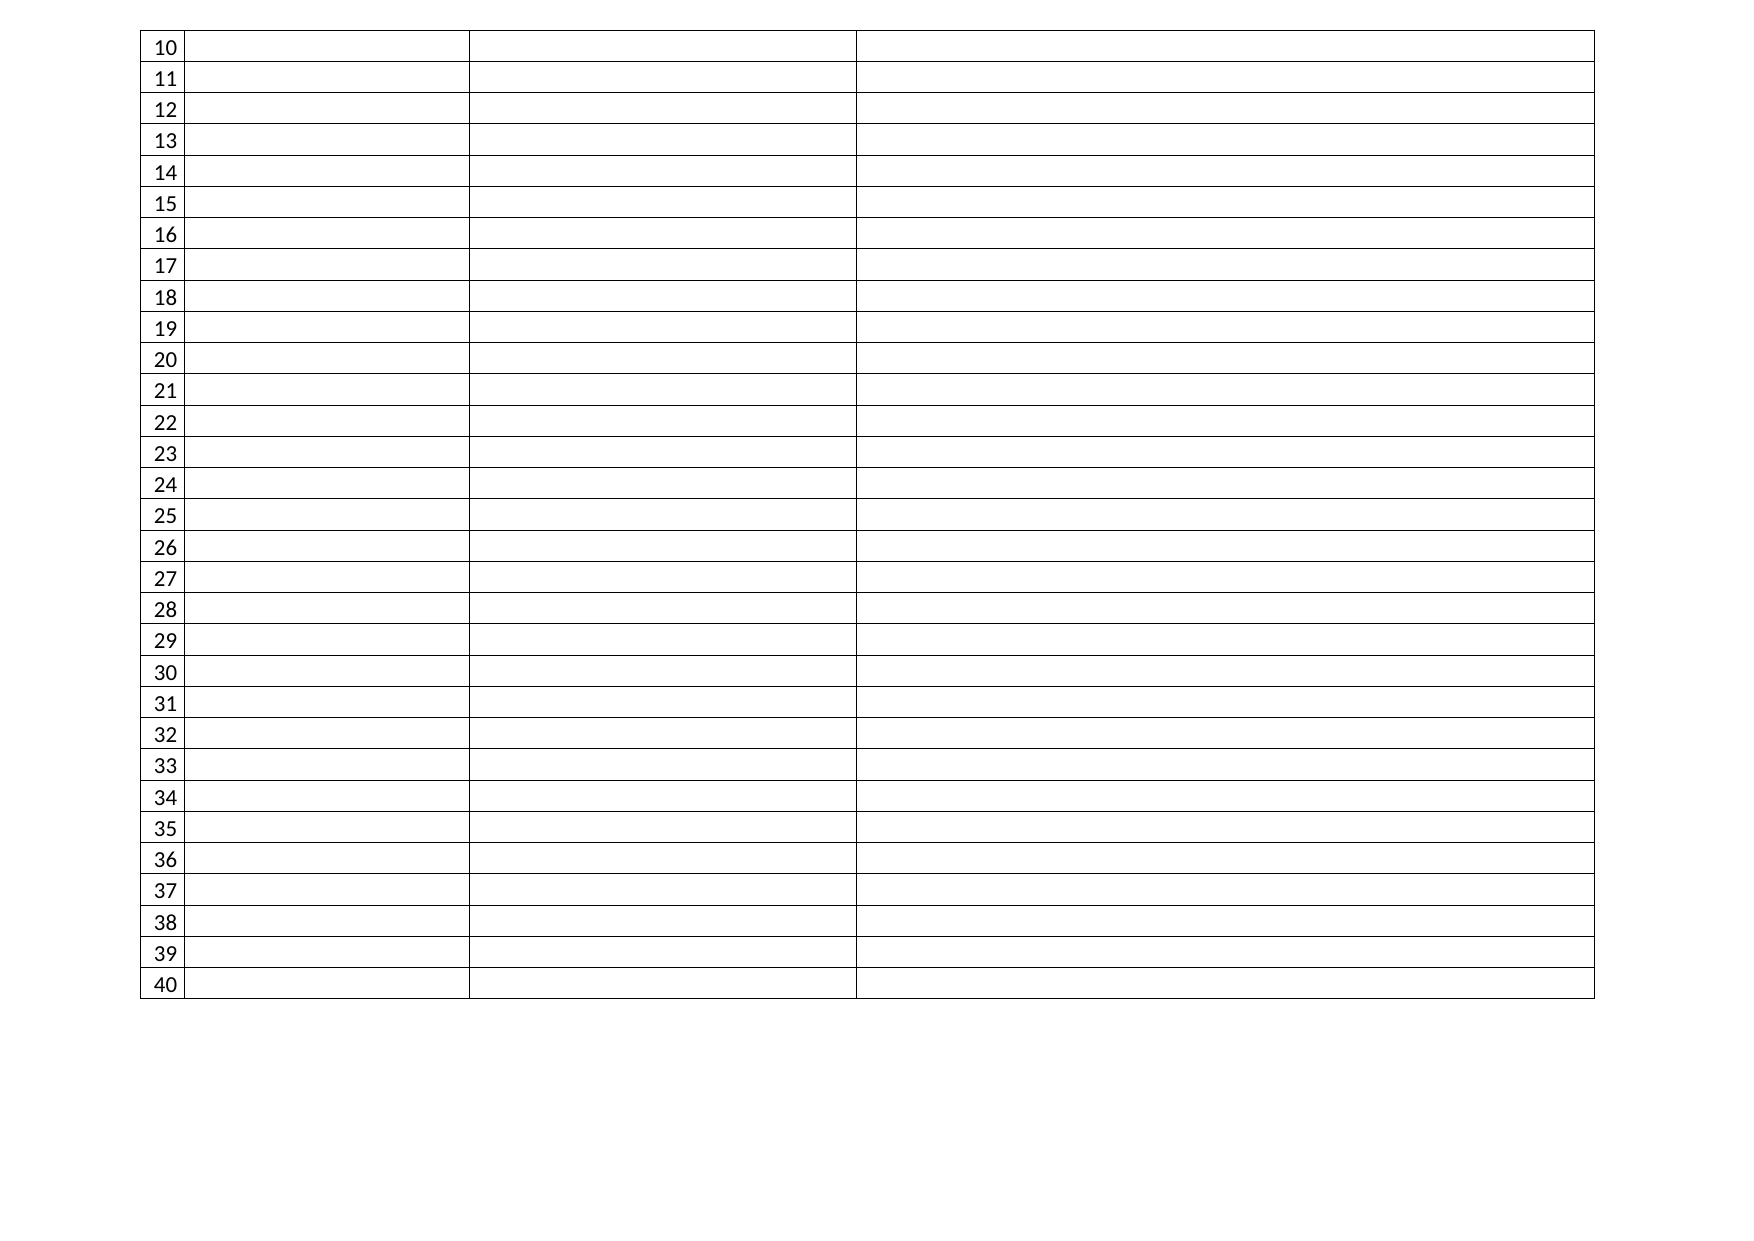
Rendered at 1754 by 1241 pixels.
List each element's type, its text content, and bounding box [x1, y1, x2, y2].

table_cell [185, 249, 469, 279]
table_cell [857, 749, 1594, 779]
table_cell [185, 874, 469, 904]
table_cell [470, 593, 856, 623]
table_cell 16 [141, 218, 184, 248]
table_cell 29 [141, 624, 184, 654]
table_cell [185, 468, 469, 498]
table_cell [470, 968, 856, 998]
table_cell [857, 562, 1594, 592]
table_cell [857, 812, 1594, 842]
table_cell [185, 531, 469, 561]
table_cell [185, 968, 469, 998]
table_cell [185, 749, 469, 779]
table_cell [857, 281, 1594, 311]
table_cell 19 [141, 312, 184, 342]
table_cell 33 [141, 749, 184, 779]
table_cell [470, 718, 856, 748]
table_cell [470, 249, 856, 279]
table_cell [185, 156, 469, 186]
table_cell [857, 218, 1594, 248]
table_cell [185, 218, 469, 248]
table_cell 30 [141, 656, 184, 686]
table_cell [857, 499, 1594, 529]
table_cell [470, 218, 856, 248]
table_cell [857, 187, 1594, 217]
table_cell 14 [141, 156, 184, 186]
table_cell [470, 62, 856, 92]
table_cell [185, 718, 469, 748]
table_cell 40 [141, 968, 184, 998]
table_cell [470, 874, 856, 904]
table_cell [857, 156, 1594, 186]
table_cell [857, 718, 1594, 748]
table_cell [185, 562, 469, 592]
table_cell 11 [141, 62, 184, 92]
table_cell 26 [141, 531, 184, 561]
table_cell [470, 437, 856, 467]
table_cell [857, 312, 1594, 342]
table_cell [185, 937, 469, 967]
table_cell 13 [141, 124, 184, 154]
table_cell [857, 624, 1594, 654]
table_cell [185, 406, 469, 436]
table_cell [470, 906, 856, 936]
table_cell [857, 781, 1594, 811]
table_cell [185, 843, 469, 873]
table_cell [470, 312, 856, 342]
table_cell [857, 687, 1594, 717]
table_cell [470, 937, 856, 967]
table_cell [185, 62, 469, 92]
table_cell [470, 749, 856, 779]
table_cell [470, 406, 856, 436]
table_cell 17 [141, 249, 184, 279]
table_cell 34 [141, 781, 184, 811]
table_cell [470, 281, 856, 311]
table_cell [857, 249, 1594, 279]
table_cell [470, 31, 856, 61]
table_cell [857, 906, 1594, 936]
table_cell [470, 124, 856, 154]
table_cell 23 [141, 437, 184, 467]
table_cell [857, 468, 1594, 498]
table_cell [857, 31, 1594, 61]
table_cell [470, 499, 856, 529]
table_cell [857, 93, 1594, 123]
table_cell [857, 406, 1594, 436]
table_cell 10 [141, 31, 184, 61]
table_cell [185, 31, 469, 61]
table_cell [857, 593, 1594, 623]
table_cell 37 [141, 874, 184, 904]
table_cell [185, 499, 469, 529]
table_cell [470, 843, 856, 873]
table_cell [857, 874, 1594, 904]
table_cell [470, 343, 856, 373]
table_cell [470, 656, 856, 686]
table_cell [185, 906, 469, 936]
table_cell [857, 531, 1594, 561]
table_cell [857, 124, 1594, 154]
table_cell [857, 343, 1594, 373]
table_cell 39 [141, 937, 184, 967]
table_cell [185, 343, 469, 373]
table_cell 38 [141, 906, 184, 936]
table_cell [470, 624, 856, 654]
table_cell 31 [141, 687, 184, 717]
table_cell [470, 531, 856, 561]
table_cell [185, 437, 469, 467]
table_cell [185, 624, 469, 654]
table_cell 25 [141, 499, 184, 529]
table_cell [185, 656, 469, 686]
table_cell [185, 374, 469, 404]
table_cell 35 [141, 812, 184, 842]
table_cell [185, 312, 469, 342]
table_cell [857, 374, 1594, 404]
table_cell [185, 687, 469, 717]
table_cell [470, 93, 856, 123]
table_cell 12 [141, 93, 184, 123]
table_cell 24 [141, 468, 184, 498]
table_cell [185, 187, 469, 217]
table_cell 36 [141, 843, 184, 873]
table_cell [470, 156, 856, 186]
table_cell [470, 187, 856, 217]
table_cell [857, 968, 1594, 998]
table_cell 18 [141, 281, 184, 311]
table_cell 21 [141, 374, 184, 404]
table_cell [185, 93, 469, 123]
table_cell 28 [141, 593, 184, 623]
table_cell [470, 812, 856, 842]
table_cell [857, 437, 1594, 467]
table_cell 32 [141, 718, 184, 748]
table_cell [470, 781, 856, 811]
table_cell 22 [141, 406, 184, 436]
table_cell [470, 374, 856, 404]
table_cell [185, 593, 469, 623]
table_cell [857, 937, 1594, 967]
table_cell 27 [141, 562, 184, 592]
table_cell [185, 124, 469, 154]
table_cell 15 [141, 187, 184, 217]
table_cell [470, 562, 856, 592]
table_cell 20 [141, 343, 184, 373]
table_cell [185, 812, 469, 842]
table_cell [857, 62, 1594, 92]
table_cell [470, 687, 856, 717]
table_cell [857, 656, 1594, 686]
table_cell [185, 281, 469, 311]
table_cell [857, 843, 1594, 873]
table_cell [470, 468, 856, 498]
table_cell [185, 781, 469, 811]
